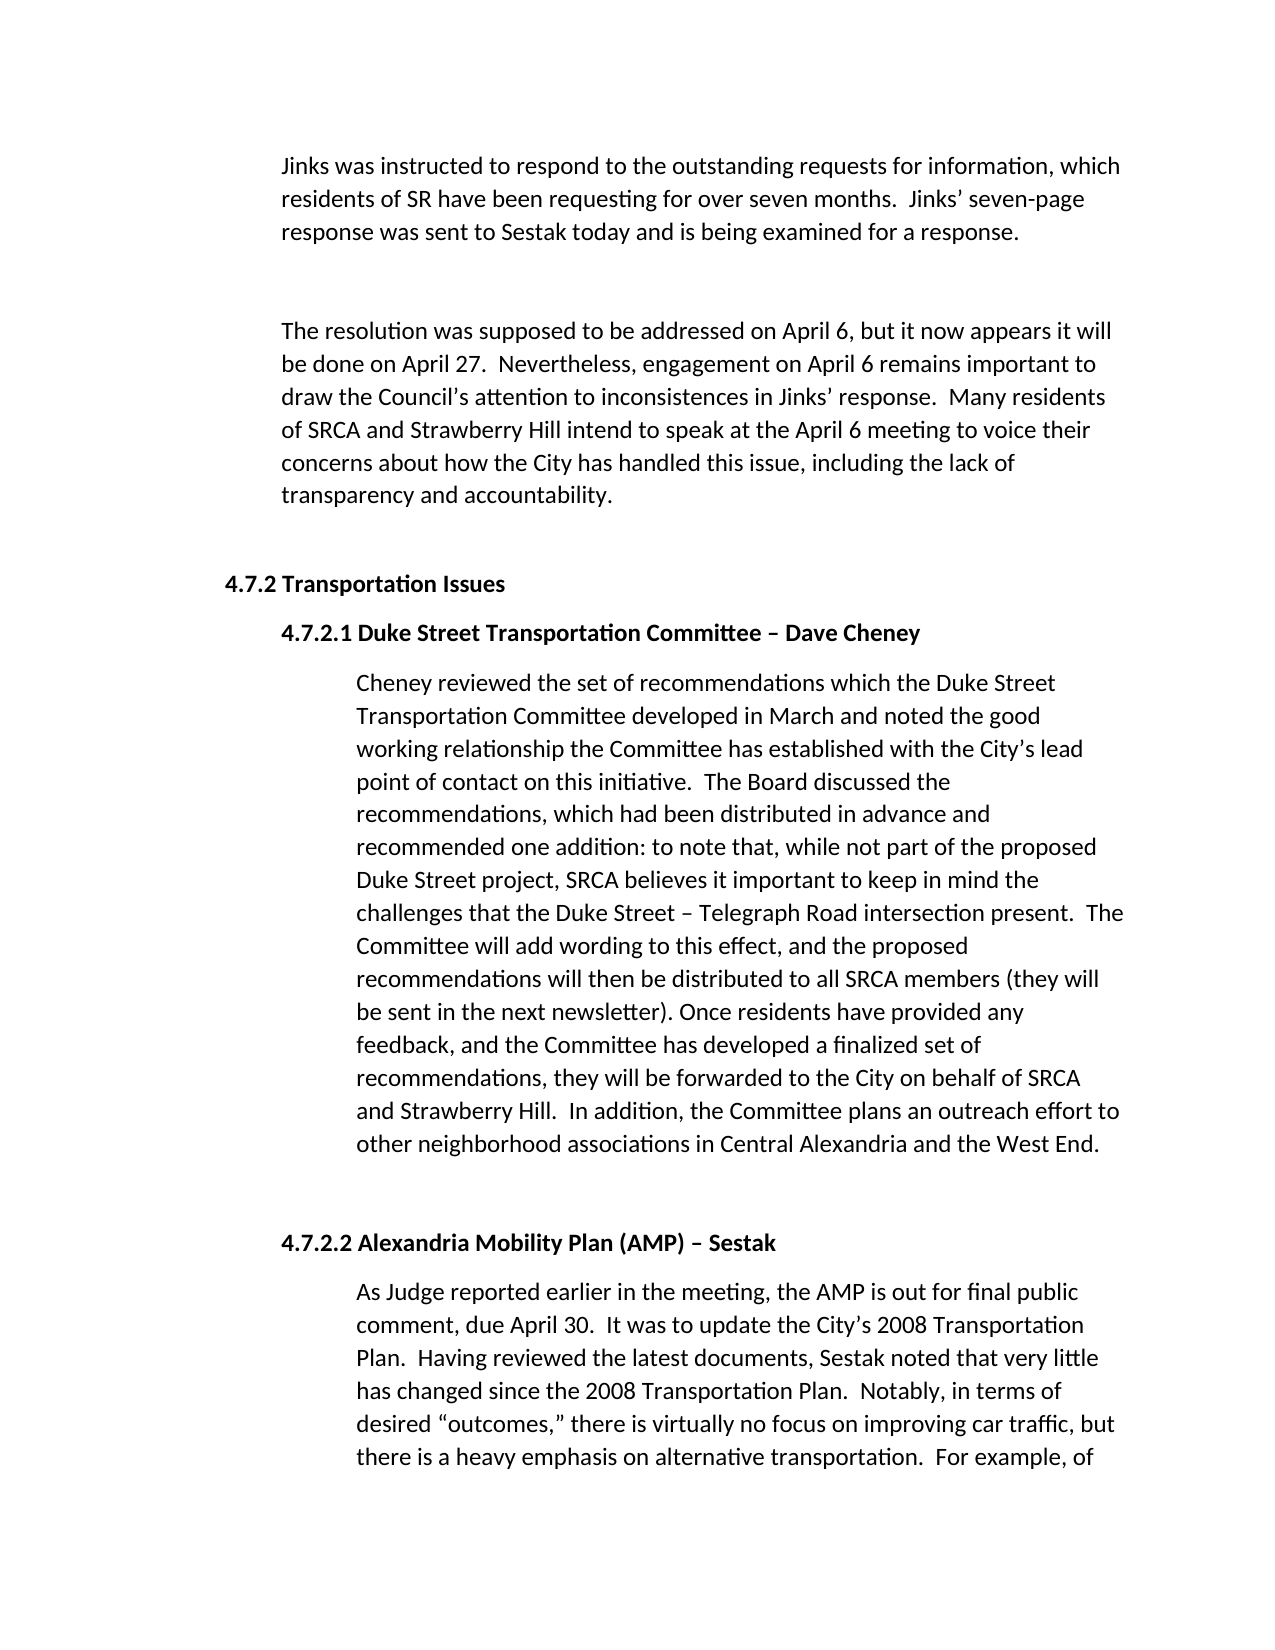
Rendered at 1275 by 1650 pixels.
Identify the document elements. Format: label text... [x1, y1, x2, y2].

text The resolution was supposed to be addressed on April 6, but it now appears it will be done on April 27. Nevertheless, engagement on April 6 remains important to draw the Council’s attention to inconsistences in Jinks’ response. Many residents of SRCA and Strawberry Hill intend to speak at the April 6 meeting to voice their concerns about how the City has handled this issue, including the lack of transparency and accountability. [281, 315, 1125, 510]
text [356, 1276, 1125, 1472]
text 4.7.2.2 Alexandria Mobility Plan (AMP) – Sestak [281, 1227, 1125, 1257]
text 4.7.2.1 Duke Street Transportation Committee – Dave Cheney [281, 617, 1125, 648]
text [281, 150, 1125, 246]
text 4.7.2 Transportation Issues [225, 568, 1125, 598]
text Cheney reviewed the set of recommendations which the Duke Street Transportation Committee developed in March and noted the good working relationship the Committee has established with the City’s lead point of contact on this initiative. The Board discussed the recommendations, which had been distributed in advance and recommended one addition: to note that, while not part of the proposed Duke Street project, SRCA believes it important to keep in mind the challenges that the Duke Street – Telegraph Road intersection present. The Committee will add wording to this effect, and the proposed recommendations will then be distributed to all SRCA members (they will be sent in the next newsletter). Once residents have provided any feedback, and the Committee has developed a finalized set of recommendations, they will be forwarded to the City on behalf of SRCA and Strawberry Hill. In addition, the Committee plans an outreach effort to other neighborhood associations in Central Alexandria and the West End. [356, 667, 1125, 1158]
